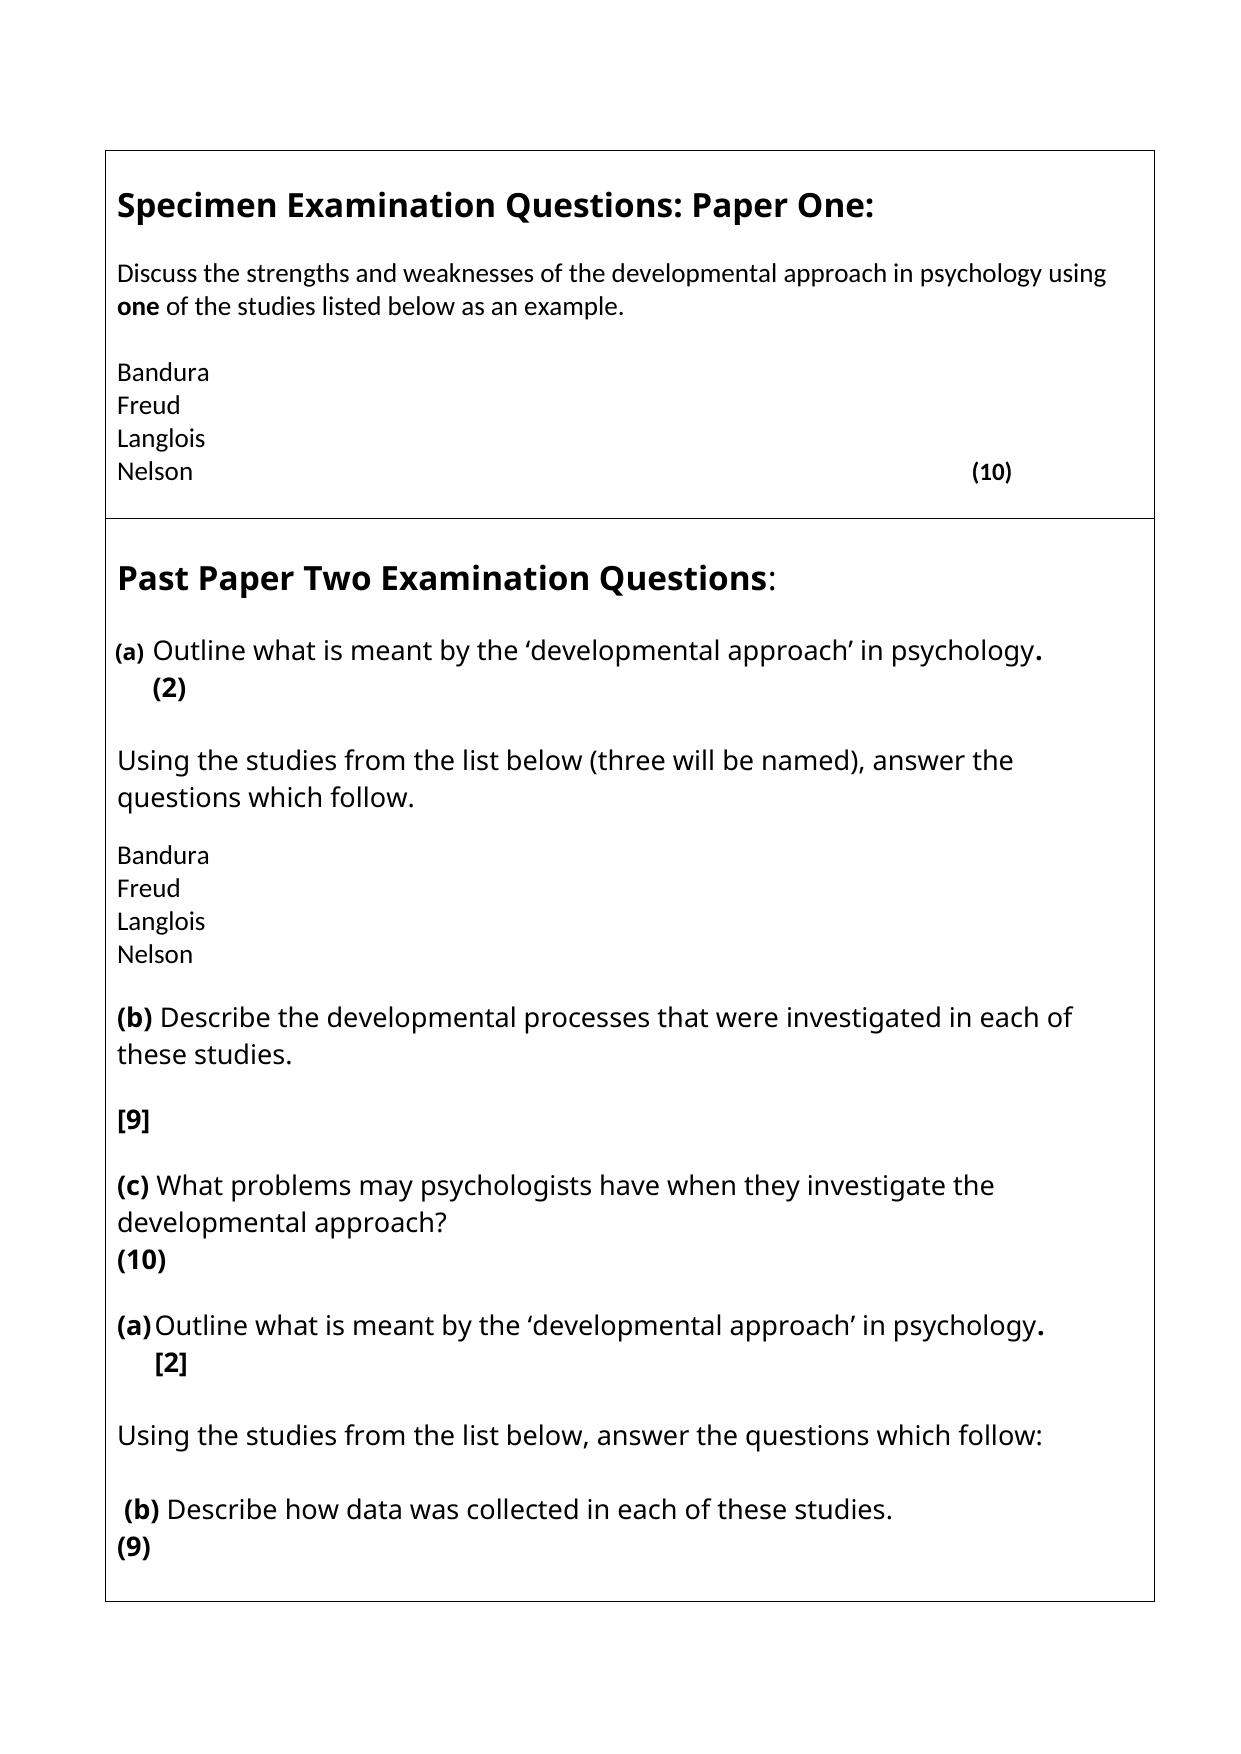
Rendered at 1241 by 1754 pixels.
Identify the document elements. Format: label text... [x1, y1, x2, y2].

table_header Specimen Examination Questions: Paper One: Discuss the strengths and weaknesses of the developmental approach in psychology using one of the studies listed below as an example. Bandura Freud Langlois Nelson (10) [106, 151, 1154, 518]
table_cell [106, 519, 1154, 1601]
